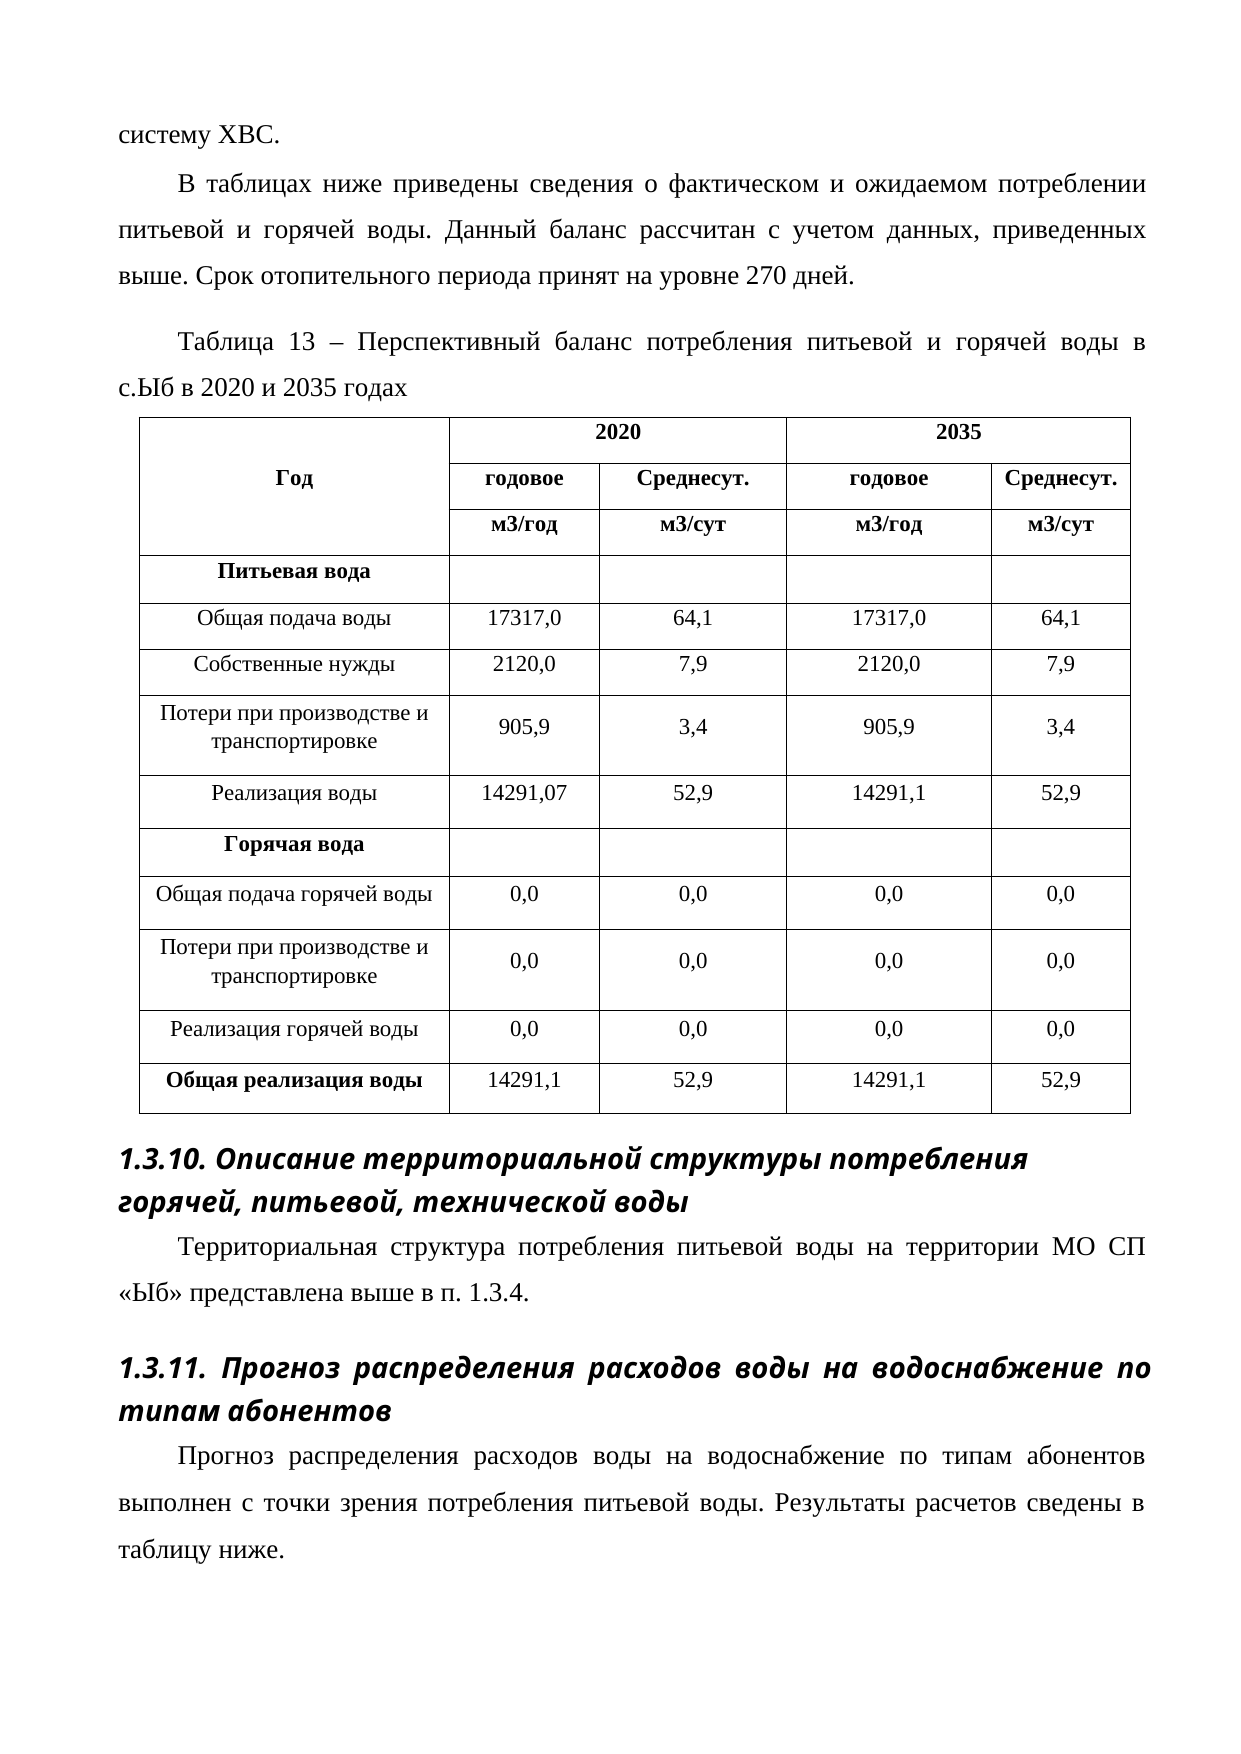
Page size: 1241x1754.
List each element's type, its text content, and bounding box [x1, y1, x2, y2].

table_cell [450, 556, 599, 603]
table_cell 52,9 [600, 1064, 786, 1113]
table_cell м3/сут [600, 510, 786, 555]
table_cell 52,9 [992, 1064, 1130, 1113]
table_cell Собственные нужды [140, 650, 449, 695]
table_cell Горячая вода [140, 829, 449, 876]
table_cell 905,9 [450, 696, 599, 775]
table_cell м3/сут [992, 510, 1130, 555]
table_cell годовое [787, 464, 991, 509]
table_cell 0,0 [600, 1011, 786, 1063]
table_cell Общая подача воды [140, 604, 449, 649]
table_cell годовое [450, 464, 599, 509]
table_cell Среднесут. [600, 464, 786, 509]
table_cell [787, 556, 991, 603]
text В таблицах ниже приведены сведения о фактическом и ожидаемом потреблении питьевой и горячей воды. Данный баланс рассчитан с учетом данных, приведенных выше. Срок отопительного периода принят на уровне 270 дней. [118, 167, 1147, 290]
table_cell Общая реализация воды [140, 1064, 449, 1113]
table_cell 3,4 [992, 696, 1130, 775]
table_cell [600, 829, 786, 876]
table_cell 14291,07 [450, 776, 599, 828]
table_cell 0,0 [992, 930, 1130, 1010]
table_cell 7,9 [992, 650, 1130, 695]
table_cell 0,0 [450, 1011, 599, 1063]
table_cell 3,4 [600, 696, 786, 775]
table_cell 0,0 [787, 930, 991, 1010]
table_cell 2120,0 [787, 650, 991, 695]
table_cell 14291,1 [450, 1064, 599, 1113]
table_cell Среднесут. [992, 464, 1130, 509]
table_cell 64,1 [992, 604, 1130, 649]
table_header 2035 [787, 418, 1130, 463]
table_cell Реализация горячей воды [140, 1011, 449, 1063]
table_cell 7,9 [600, 650, 786, 695]
table_cell 0,0 [450, 930, 599, 1010]
table_cell Реализация воды [140, 776, 449, 828]
table_cell Потери при производстве и транспортировке [140, 930, 449, 1010]
table_cell [450, 829, 599, 876]
table_cell 0,0 [600, 930, 786, 1010]
text Прогноз распределения расходов воды на водоснабжение по типам абонентов выполнен с точки зрения потребления питьевой воды. Результаты расчетов сведены в таблицу ниже. [118, 1439, 1147, 1564]
subtitle 1.3.11. Прогноз распределения расходов воды на водоснабжение по типам абонентов [118, 1348, 1152, 1430]
table_cell 0,0 [787, 877, 991, 929]
table_cell Потери при производстве и транспортировке [140, 696, 449, 775]
text Территориальная структура потребления питьевой воды на территории МО СП «Ыб» представлена выше в п. 1.3.4. [118, 1231, 1147, 1308]
table_cell 14291,1 [787, 1064, 991, 1113]
table_cell [992, 829, 1130, 876]
table_cell Питьевая вода [140, 556, 449, 603]
table_cell 0,0 [450, 877, 599, 929]
table_cell [992, 556, 1130, 603]
table_cell Общая подача горячей воды [140, 877, 449, 929]
text Таблица 13 – Перспективный баланс потребления питьевой и горячей воды в с.Ыб в 2020 и 2035 годах [118, 324, 1147, 402]
table_cell 0,0 [787, 1011, 991, 1063]
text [118, 118, 1147, 149]
table_cell [600, 556, 786, 603]
table_cell 14291,1 [787, 776, 991, 828]
table_header 2020 [450, 418, 786, 463]
table_cell 2120,0 [450, 650, 599, 695]
table_cell м3/год [787, 510, 991, 555]
table_cell 0,0 [600, 877, 786, 929]
table_cell 905,9 [787, 696, 991, 775]
table_cell 64,1 [600, 604, 786, 649]
table_cell 17317,0 [450, 604, 599, 649]
table_cell 52,9 [992, 776, 1130, 828]
table_header Год [140, 418, 449, 555]
table_cell [787, 829, 991, 876]
table_cell м3/год [450, 510, 599, 555]
table_cell 17317,0 [787, 604, 991, 649]
table_cell 0,0 [992, 877, 1130, 929]
table_cell 52,9 [600, 776, 786, 828]
table_cell 0,0 [992, 1011, 1130, 1063]
subtitle 1.3.10. Описание территориальной структуры потребления горячей, питьевой, технической воды [118, 1139, 1152, 1221]
